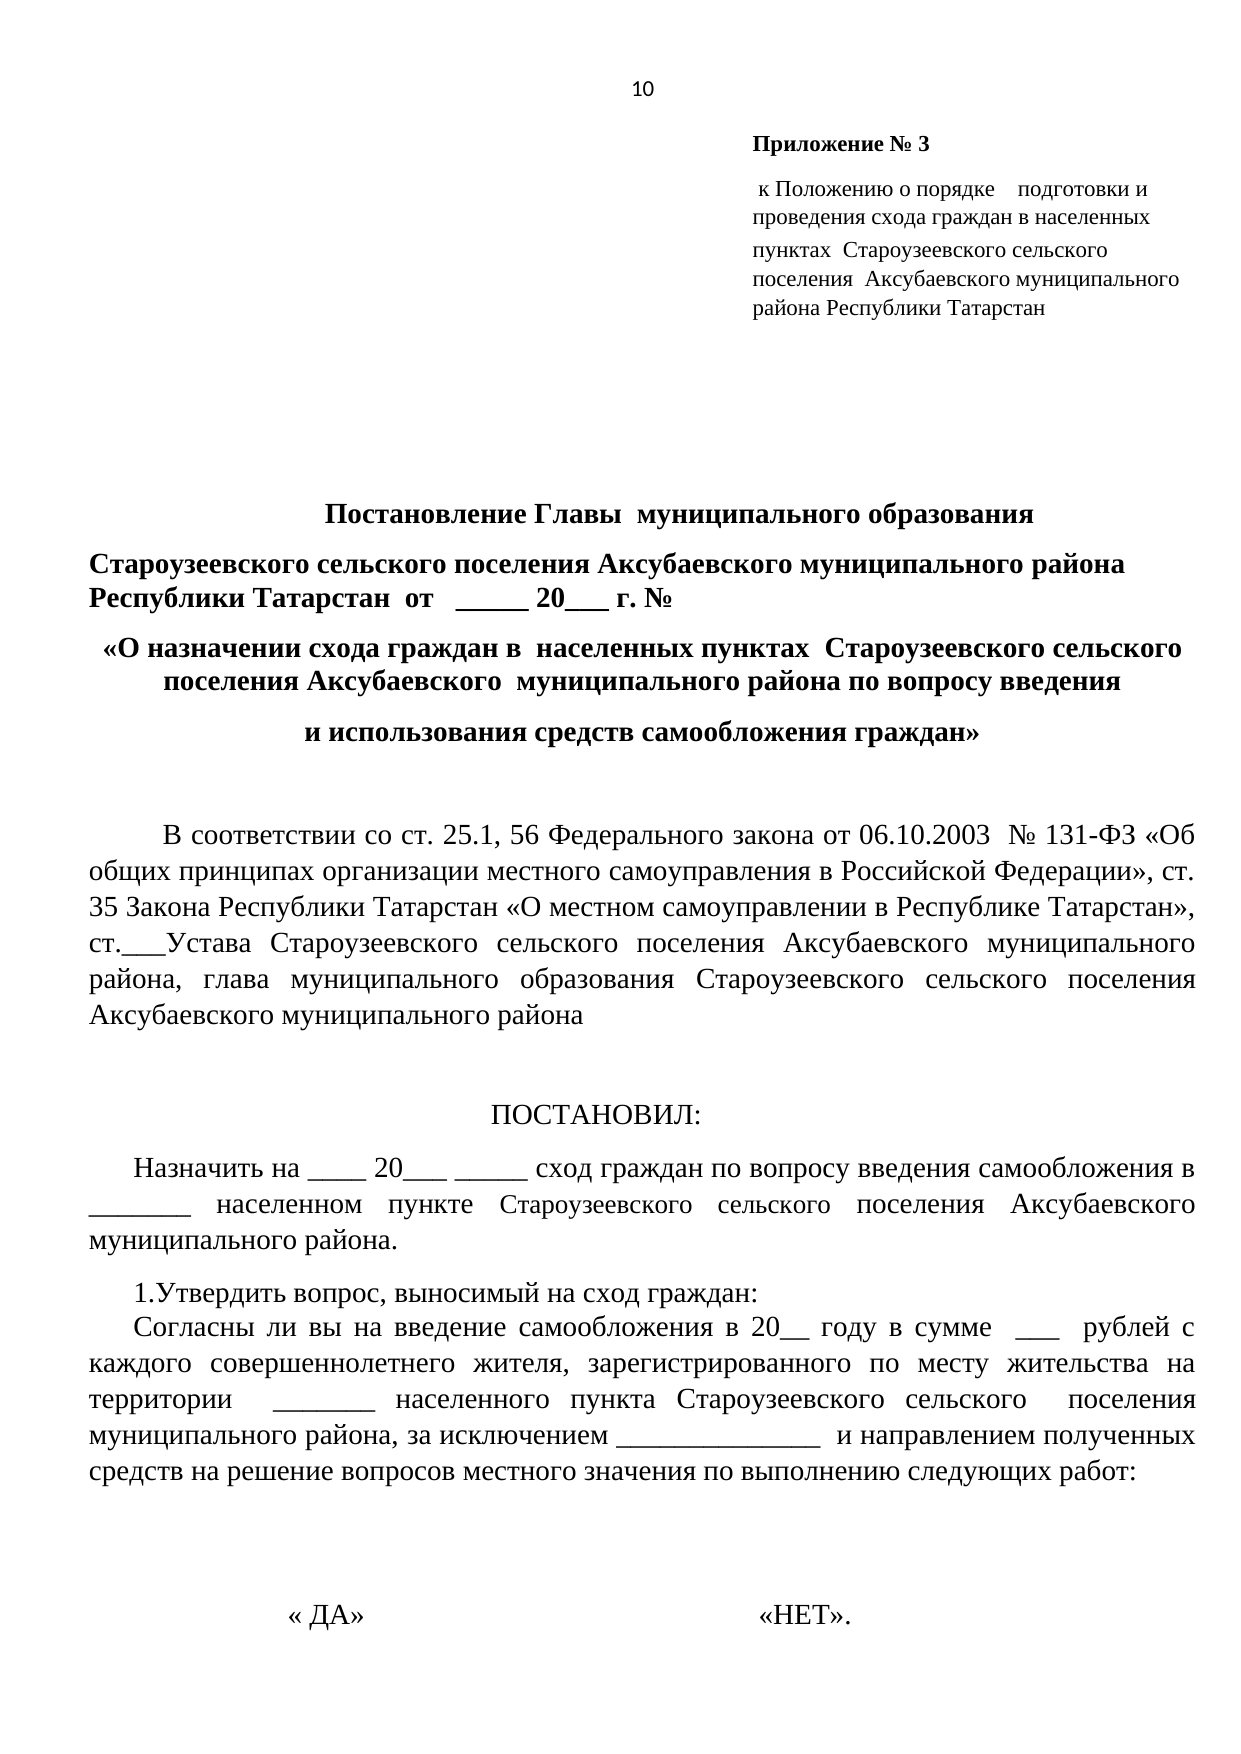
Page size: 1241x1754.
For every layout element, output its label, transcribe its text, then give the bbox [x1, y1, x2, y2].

text к Положению о порядке подготовки и проведения схода граждан в населенных пунктах Староузеевского сельского поселения Аксубаевского муниципального района Республики Татарстан [752, 175, 1196, 320]
text Постановление Главы муниципального образования [162, 496, 1196, 529]
text Староузеевского сельского поселения Аксубаевского муниципального района Республики Татарстан от _____ 20___ г. № [89, 546, 1196, 613]
text « ДА» «НЕТ». [235, 1597, 1196, 1631]
text «О назначении схода граждан в населенных пунктах Староузеевского сельского поселения Аксубаевского муниципального района по вопросу введения [89, 630, 1196, 697]
text В соответствии со ст. 25.1, 56 Федерального закона от 06.10.2003 № 131-ФЗ «Об общих принципах организации местного самоуправления в Российской Федерации», ст. 35 Закона Республики Татарстан «О местном самоуправлении в Республике Татарстан», ст.___Устава Староузеевского сельского поселения Аксубаевского муниципального района, глава муниципального образования Староузеевского сельского поселения Аксубаевского муниципального района [89, 817, 1196, 1031]
text 1.Утвердить вопрос, выносимый на сход граждан: [133, 1275, 1196, 1309]
text Назначить на ____ 20___ _____ сход граждан по вопросу введения самообложения в _______ населенном пункте Староузеевского сельского поселения Аксубаевского муниципального района. [89, 1150, 1196, 1256]
text Приложение № 3 [679, 130, 1196, 156]
text Согласны ли вы на введение самообложения в 20__ году в сумме ___ рублей с каждого совершеннолетнего жителя, зарегистрированного по месту жительства на территории _______ населенного пункта Староузеевского сельского поселения муниципального района, за исключением ______________ и направлением полученных средств на решение вопросов местного значения по выполнению следующих работ: [89, 1309, 1196, 1487]
text и использования средств самообложения граждан» [89, 714, 1196, 747]
text ПОСТАНОВИЛ: [89, 1097, 1196, 1131]
